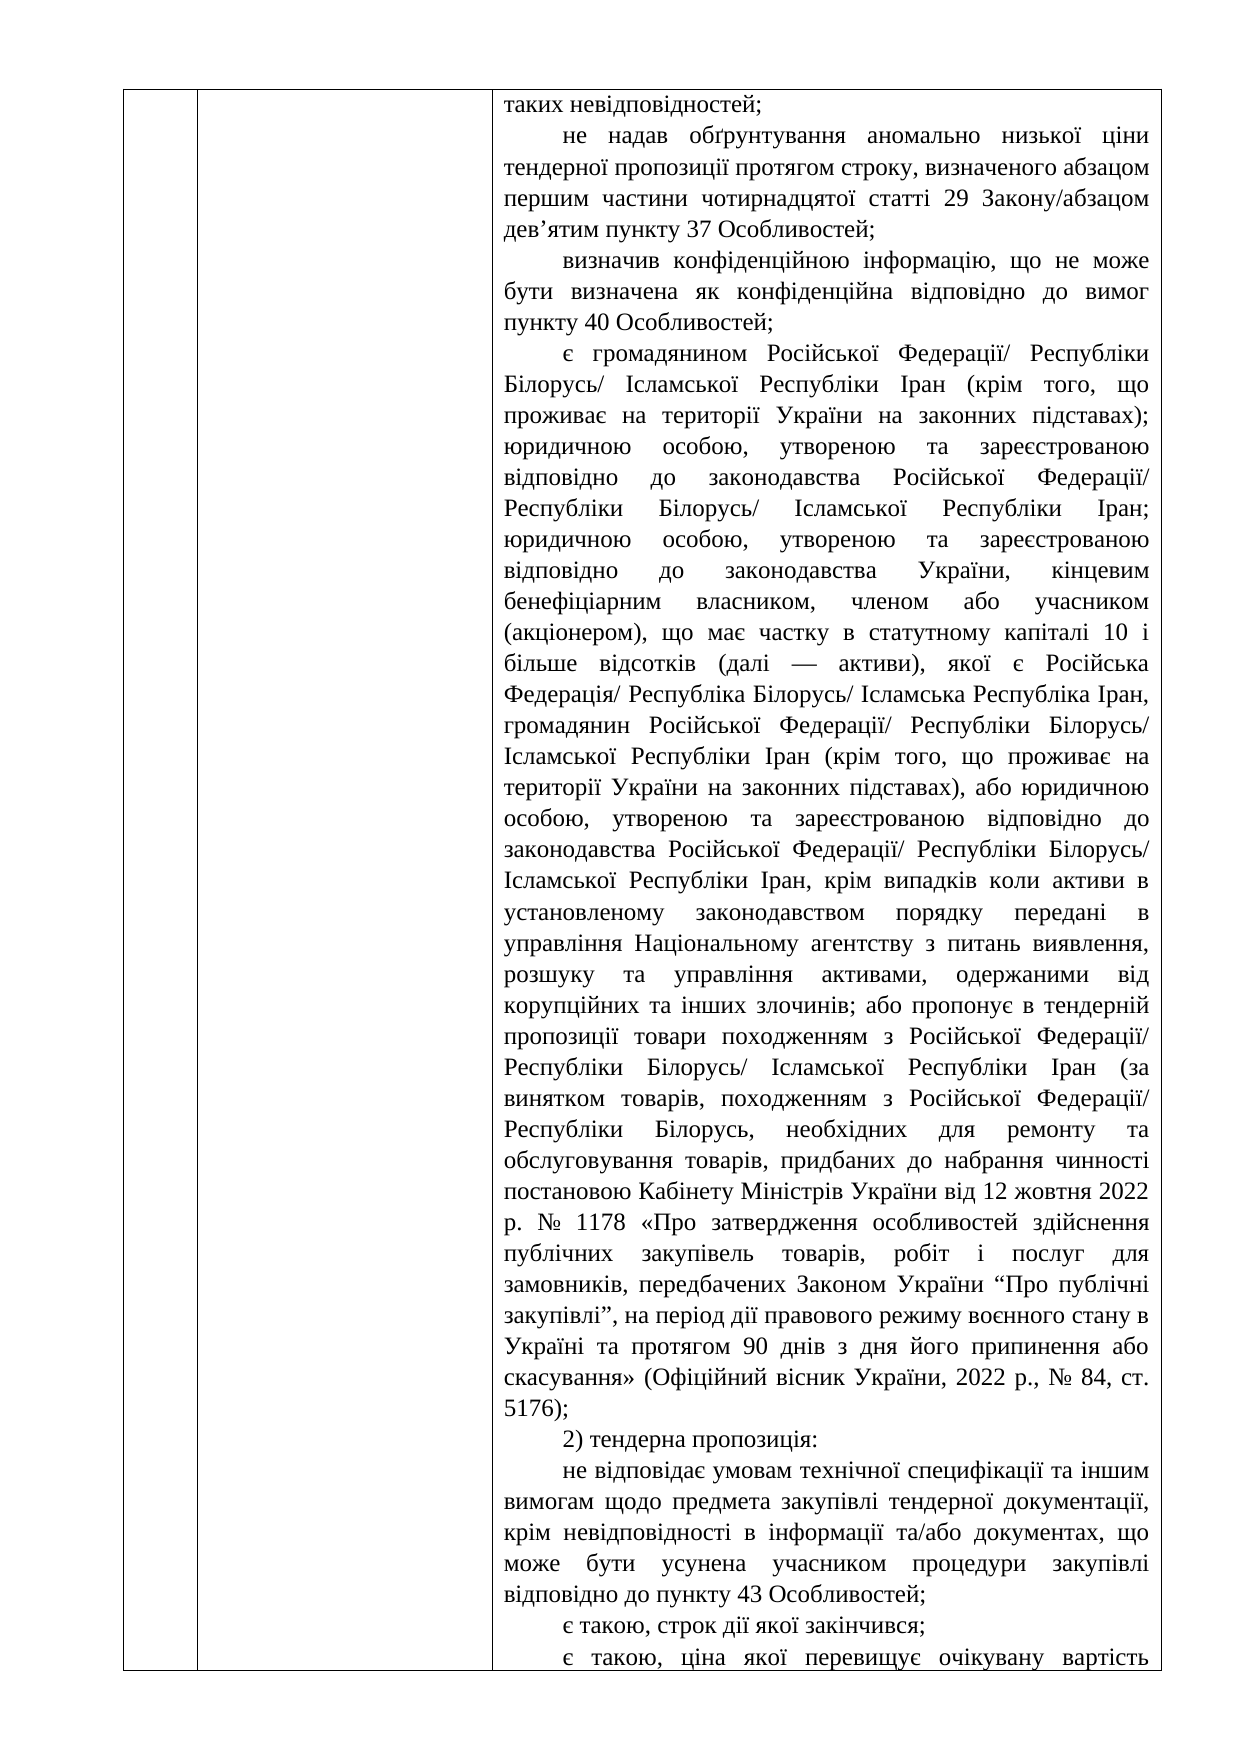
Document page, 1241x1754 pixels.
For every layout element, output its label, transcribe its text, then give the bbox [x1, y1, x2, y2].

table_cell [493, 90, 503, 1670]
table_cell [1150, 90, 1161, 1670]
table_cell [198, 90, 492, 1670]
table_cell 3 [124, 90, 197, 1670]
